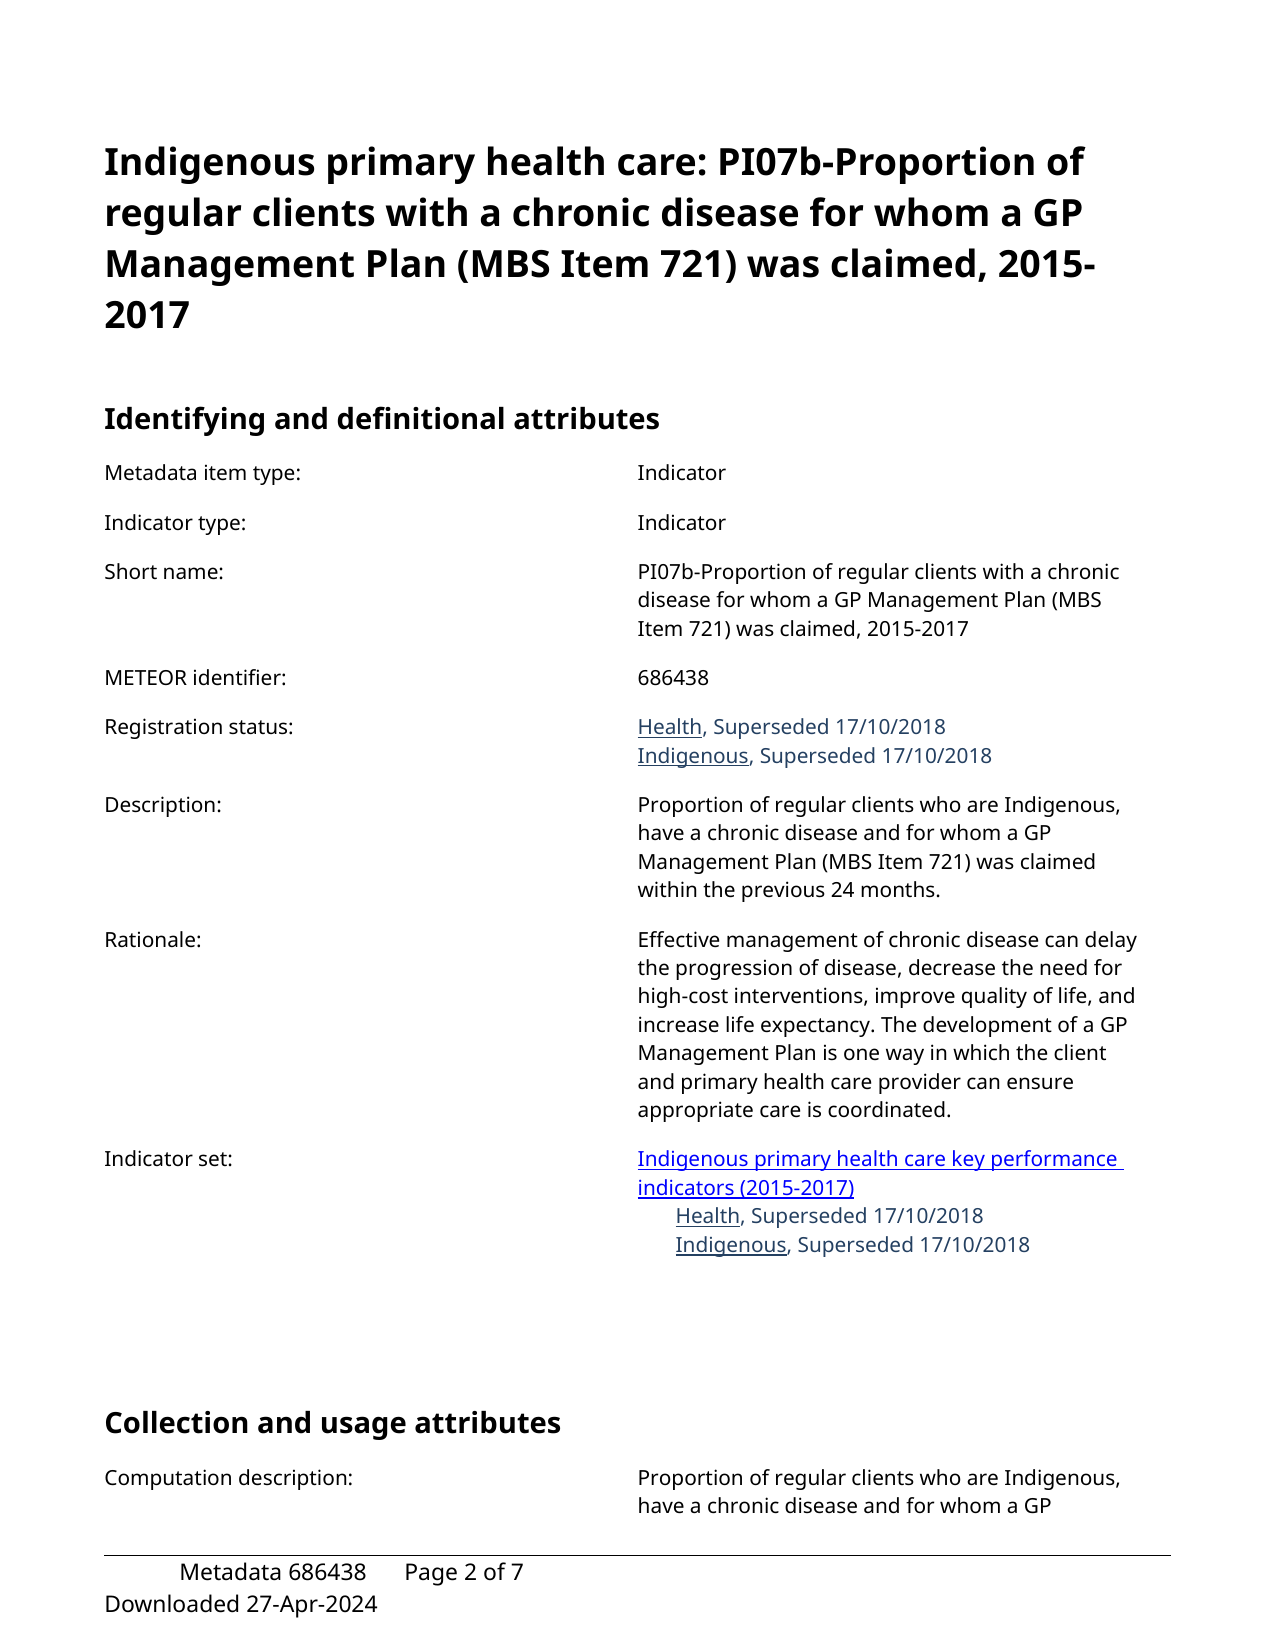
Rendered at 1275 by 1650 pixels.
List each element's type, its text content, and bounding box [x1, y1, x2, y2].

table_cell Indicator [626, 497, 1159, 547]
table_cell Indigenous primary health care key performance indicators (2015-2017) Health, Superseded 17/10/2018 Indigenous, Superseded 17/10/2018 [626, 1134, 1159, 1326]
table_cell PI07b-Proportion of regular clients with a chronic disease for whom a GP Management Plan (MBS Item 721) was claimed, 2015-2017 [626, 547, 1159, 653]
table_cell Effective management of chronic disease can delay the progression of disease, decrease the need for high-cost interventions, improve quality of life, and increase life expectancy. The development of a GP Management Plan is one way in which the client and primary health care provider can ensure appropriate care is coordinated. [626, 914, 1159, 1134]
table_cell Metadata item type: [93, 448, 626, 497]
subtitle Indigenous primary health care: PI07b-Proportion of regular clients with a chronic disease for whom a GP Management Plan (MBS Item 721) was claimed, 2015-2017 [104, 135, 1171, 339]
table_cell Proportion of regular clients who are Indigenous, have a chronic disease and for whom a GP Management Plan (MBS Item 721) was claimed within the previous 24 months. [626, 780, 1159, 914]
table_cell Short name: [93, 547, 626, 653]
table_cell Registration status: [93, 702, 626, 780]
table_header Identifying and definitional attributes [93, 352, 1159, 448]
table_cell Indicator [626, 448, 1159, 497]
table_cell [626, 1453, 1159, 1531]
table_cell METEOR identifier: [93, 653, 626, 702]
table_cell Health, Superseded 17/10/2018 Indigenous, Superseded 17/10/2018 [626, 702, 1159, 780]
table_header Collection and usage attributes [93, 1357, 1159, 1453]
table_cell 686438 [626, 653, 1159, 702]
table_cell Indicator set: [93, 1134, 626, 1326]
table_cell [93, 1453, 626, 1531]
table_cell Indicator type: [93, 497, 626, 547]
table_cell Description: [93, 780, 626, 914]
table_cell Rationale: [93, 914, 626, 1134]
